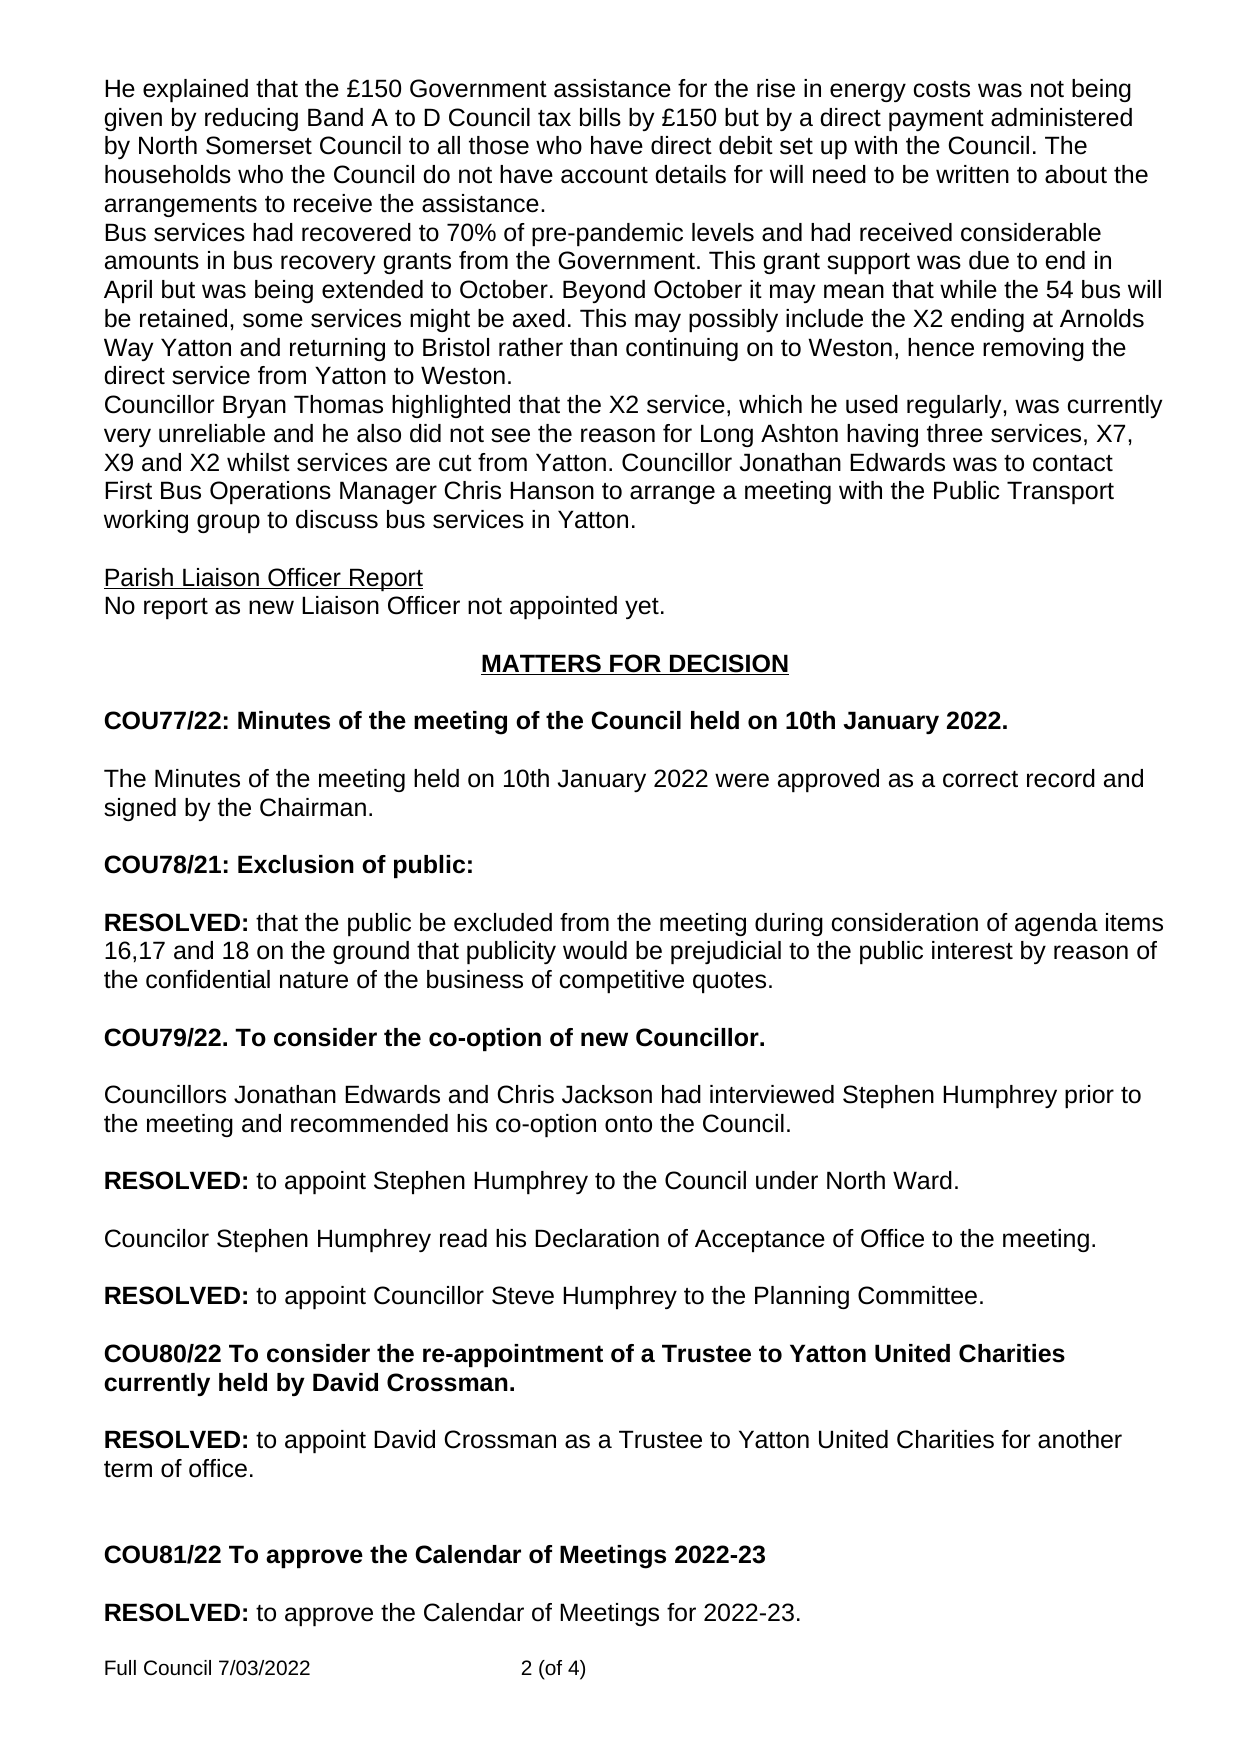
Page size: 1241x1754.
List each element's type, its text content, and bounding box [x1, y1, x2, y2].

text Councillor Bryan Thomas highlighted that the X2 service, which he used regularly, was currently very unreliable and he also did not see the reason for Long Ashton having three services, X7, X9 and X2 whilst services are cut from Yatton. Councillor Jonathan Edwards was to contact First Bus Operations Manager Chris Hanson to arrange a meeting with the Public Transport working group to discuss bus services in Yatton. [103, 390, 1166, 534]
text RESOLVED: to appoint David Crossman as a Trustee to Yatton United Charities for another term of office. [103, 1425, 1166, 1483]
text RESOLVED: that the public be excluded from the meeting during consideration of agenda items 16,17 and 18 on the ground that publicity would be prejudicial to the public interest by reason of the confidential nature of the business of competitive quotes. [103, 908, 1166, 994]
text Bus services had recovered to 70% of pre-pandemic levels and had received considerable amounts in bus recovery grants from the Government. This grant support was due to end in April but was being extended to October. Beyond October it may mean that while the 54 bus will be retained, some services might be axed. This may possibly include the X2 ending at Arnolds Way Yatton and returning to Bristol rather than continuing on to Weston, hence removing the direct service from Yatton to Weston. [103, 218, 1166, 390]
text COU77/22: Minutes of the meeting of the Council held on 10th January 2022. [103, 706, 1172, 735]
text Councillors Jonathan Edwards and Chris Jackson had interviewed Stephen Humphrey prior to the meeting and recommended his co-option onto the Council. [103, 1080, 1166, 1138]
text RESOLVED: to appoint Stephen Humphrey to the Council under North Ward. [103, 1166, 1166, 1195]
text Parish Liaison Officer Report [103, 563, 1166, 591]
text RESOLVED: to appoint Councillor Steve Humphrey to the Planning Committee. [103, 1281, 1166, 1310]
text No report as new Liaison Officer not appointed yet. [103, 591, 1166, 620]
text Councilor Stephen Humphrey read his Declaration of Acceptance of Office to the meeting. [103, 1224, 1166, 1253]
text COU79/22. To consider the co-option of new Councillor. [103, 1023, 1166, 1051]
text COU80/22 To consider the re-appointment of a Trustee to Yatton United Charities currently held by David Crossman. [103, 1339, 1166, 1396]
text COU78/21: Exclusion of public: [103, 850, 1172, 879]
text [103, 74, 1166, 218]
text RESOLVED: to approve the Calendar of Meetings for 2022-23. [103, 1598, 1166, 1626]
text MATTERS FOR DECISION [103, 649, 1166, 678]
text COU81/22 To approve the Calendar of Meetings 2022-23 [103, 1540, 1166, 1569]
text The Minutes of the meeting held on 10th January 2022 were approved as a correct record and signed by the Chairman. [103, 764, 1172, 821]
